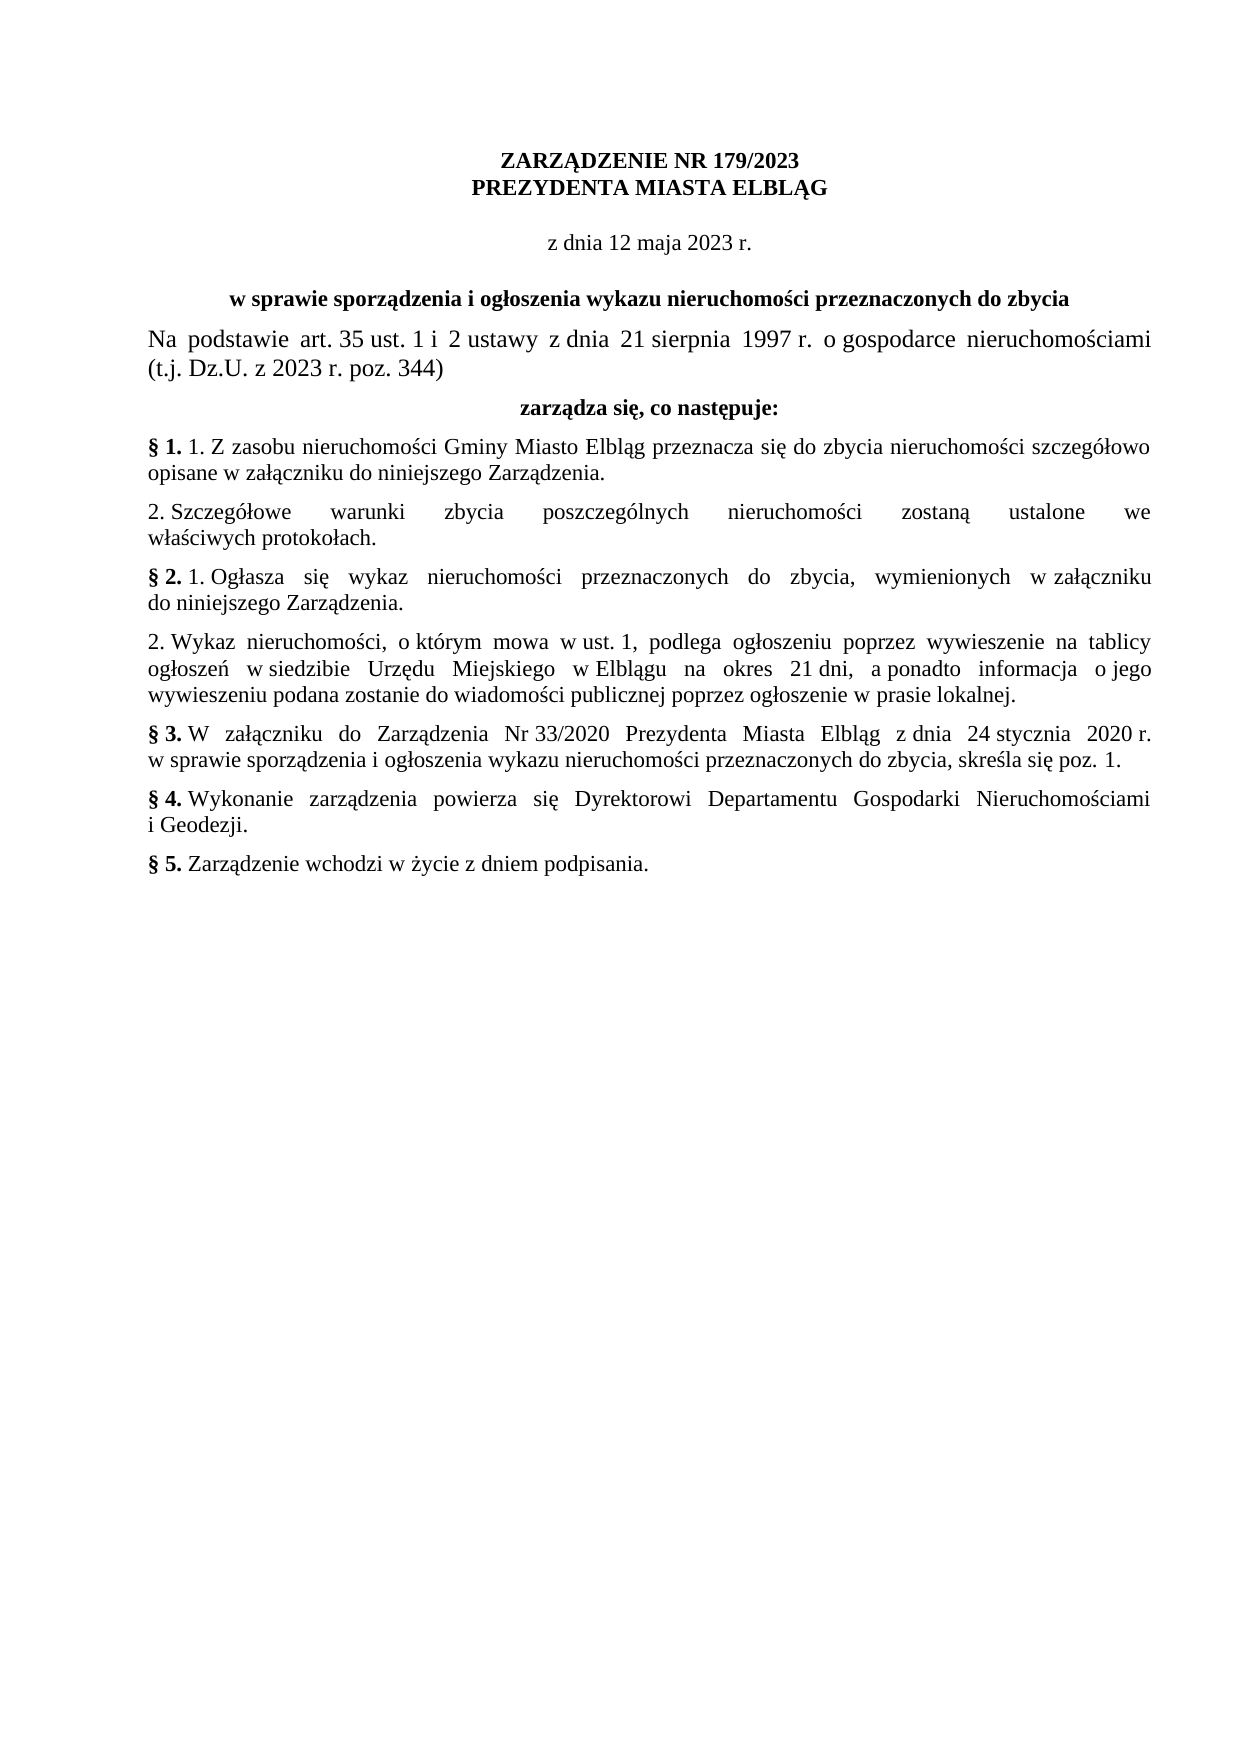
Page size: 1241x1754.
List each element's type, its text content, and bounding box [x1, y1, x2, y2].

text Zarządzenie Nr 179/2023 Prezydenta Miasta Elbląg [148, 148, 1152, 200]
text § 5. Zarządzenie wchodzi w życie z dniem podpisania. [148, 850, 1152, 877]
text § 1. 1. Z zasobu nieruchomości Gminy Miasto Elbląg przeznacza się do zbycia nieruchomości szczegółowo opisane w załączniku do niniejszego Zarządzenia. [148, 433, 1152, 485]
text § 3. W załączniku do Zarządzenia Nr 33/2020 Prezydenta Miasta Elbląg z dnia 24 stycznia 2020 r. w sprawie sporządzenia i ogłoszenia wykazu nieruchomości przeznaczonych do zbycia, skreśla się poz. 1. [148, 720, 1152, 773]
text 2. Wykaz nieruchomości, o którym mowa w ust. 1, podlega ogłoszeniu poprzez wywieszenie na tablicy ogłoszeń w siedzibie Urzędu Miejskiego w Elblągu na okres 21 dni, a ponadto informacja o jego wywieszeniu podana zostanie do wiadomości publicznej poprzez ogłoszenie w prasie lokalnej. [148, 628, 1152, 707]
text § 2. 1. Ogłasza się wykaz nieruchomości przeznaczonych do zbycia, wymienionych w załączniku do niniejszego Zarządzenia. [148, 563, 1152, 616]
text § 4. Wykonanie zarządzenia powierza się Dyrektorowi Departamentu Gospodarki Nieruchomościami i Geodezji. [148, 785, 1152, 838]
text Na podstawie art. 35 ust. 1 i 2 ustawy z dnia 21 sierpnia 1997 r. o gospodarce nieruchomościami (t.j. Dz.U. z 2023 r. poz. 344) [148, 324, 1152, 381]
text 2. Szczegółowe warunki zbycia poszczególnych nieruchomości zostaną ustalone we właściwych protokołach. [148, 498, 1152, 551]
text zarządza się, co następuje: [148, 394, 1152, 420]
text z dnia 12 maja 2023 r. [148, 229, 1152, 256]
text w sprawie sporządzenia i ogłoszenia wykazu nieruchomości przeznaczonych do zbycia [148, 285, 1152, 311]
